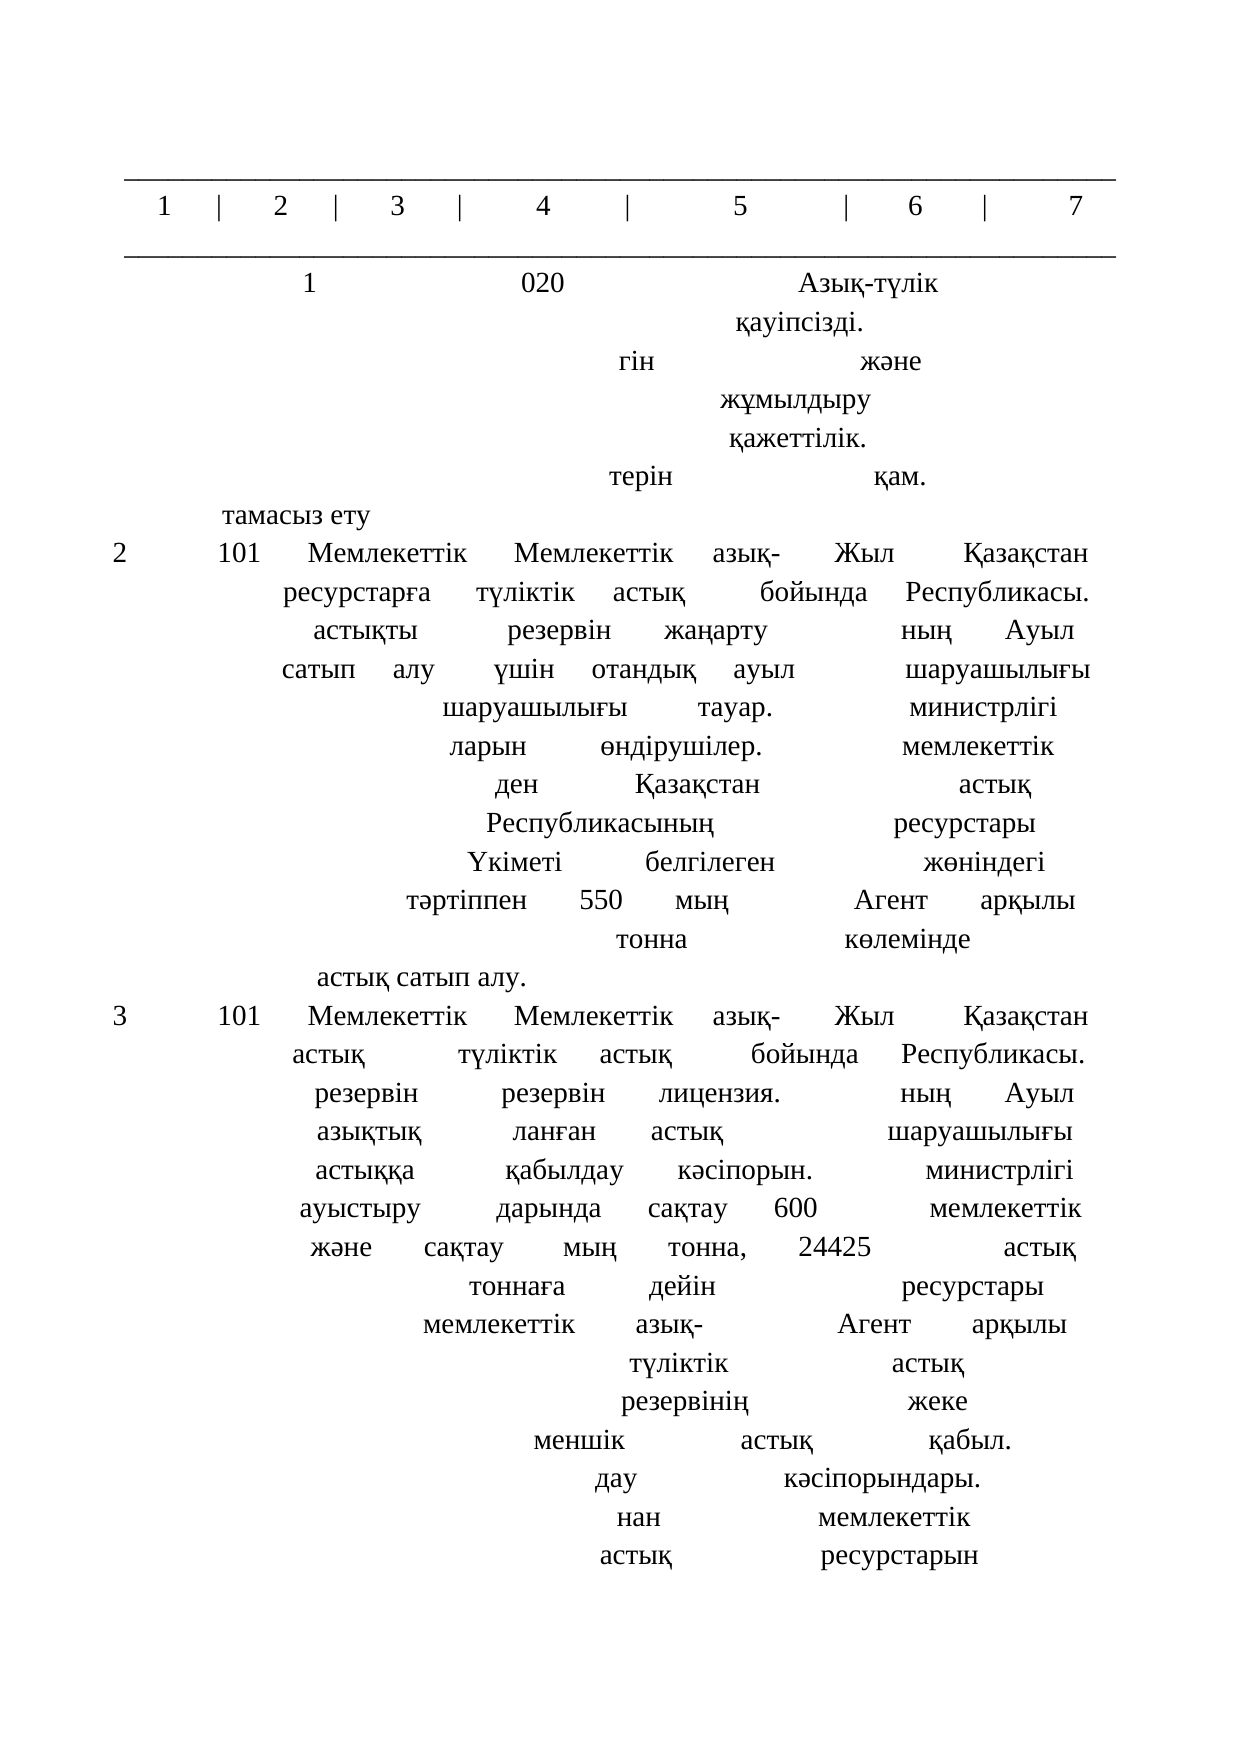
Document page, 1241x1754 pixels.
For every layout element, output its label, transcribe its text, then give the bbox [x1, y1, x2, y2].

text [112, 150, 1128, 530]
text 2 101 Мемлекеттiк Мемлекеттік азық- Жыл Қазақстан peсурстарға түлiктiк астық бойында Республикасы. астықты резервiн жаңарту ның Ауыл сатып алу үшiн отандық ауыл шаруашылығы шаруашылығы тауар. министрлігі ларын өндiрушiлер. мемлекеттік ден Қазақстан астық Pecпубликасының ресурстары Үкiметi белгiлеген жөніндегі тәртiппен 550 мың Агент арқылы тонна көлемiнде астық сатып алу. [112, 535, 1128, 993]
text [112, 998, 1128, 1571]
